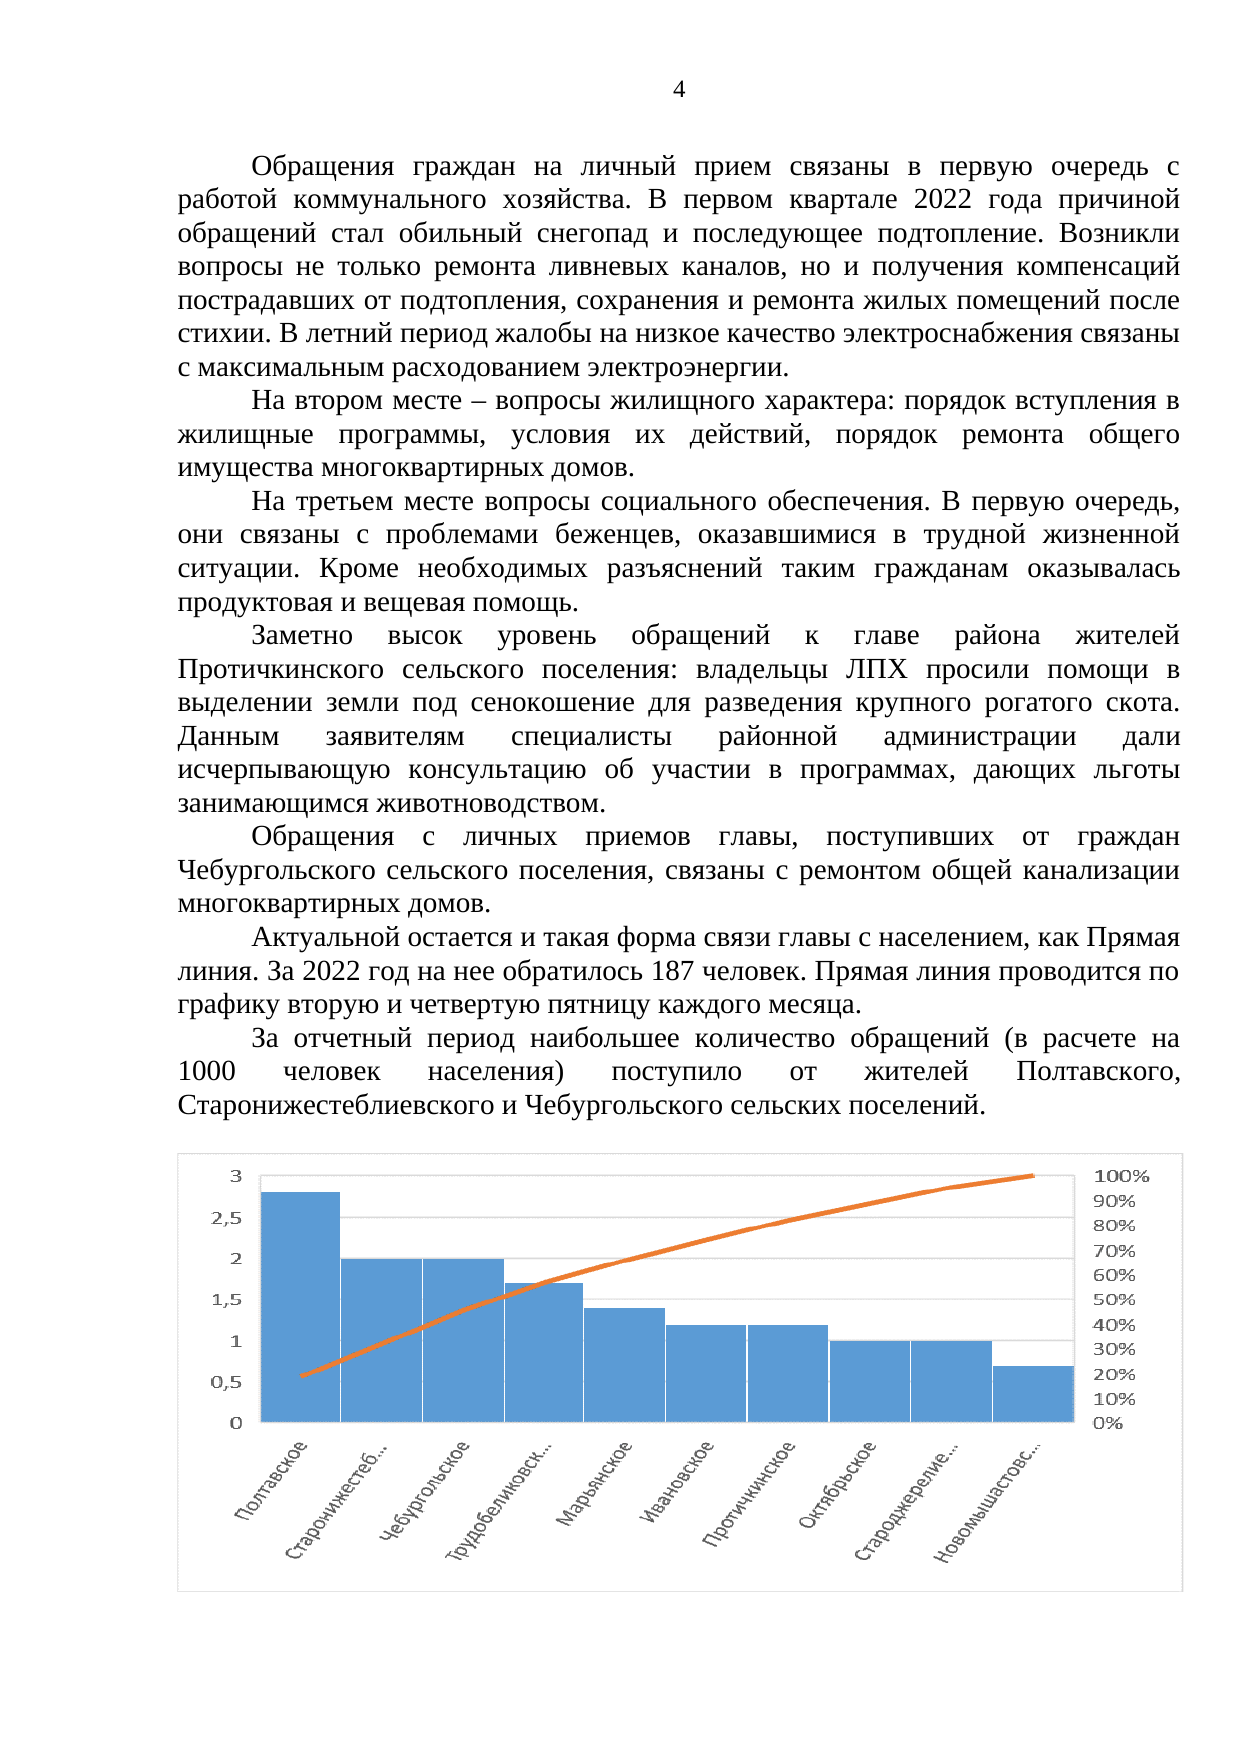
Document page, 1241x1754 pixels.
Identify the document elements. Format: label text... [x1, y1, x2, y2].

text На третьем месте вопросы социального обеспечения. В первую очередь, они связаны с проблемами беженцев, оказавшимися в трудной жизненной ситуации. Кроме необходимых разъяснений таким гражданам оказывалась продуктовая и вещевая помощь. [177, 483, 1181, 617]
text На втором месте – вопросы жилищного характера: порядок вступления в жилищные программы, условия их действий, порядок ремонта общего имущества многоквартирных домов. [177, 382, 1181, 483]
text Обращения с личных приемов главы, поступивших от граждан Чебургольского сельского поселения, связаны с ремонтом общей канализации многоквартирных домов. [177, 818, 1181, 919]
text Обращения граждан на личный прием связаны в первую очередь с работой коммунального хозяйства. В первом квартале 2022 года причиной обращений стал обильный снегопад и последующее подтопление. Возникли вопросы не только ремонта ливневых каналов, но и получения компенсаций пострадавших от подтопления, сохранения и ремонта жилых помещений после стихии. В летний период жалобы на низкое качество электроснабжения связаны с максимальным расходованием электроэнергии. [177, 148, 1181, 382]
text Заметно высок уровень обращений к главе района жителей Протичкинского сельского поселения: владельцы ЛПХ просили помощи в выделении земли под сенокошение для разведения крупного рогатого скота. Данным заявителям специалисты районной администрации дали исчерпывающую консультацию об участии в программах, дающих льготы занимающимся животноводством. [177, 617, 1181, 818]
text Актуальной остается и такая форма связи главы с населением, как Прямая линия. За 2022 год на нее обратилось 187 человек. Прямая линия проводится по графику вторую и четвертую пятницу каждого месяца. [177, 919, 1181, 1020]
text За отчетный период наибольшее количество обращений (в расчете на 1000 человек населения) поступило от жителей Полтавского, Старонижестеблиевского и Чебургольского сельских поселений. [177, 1020, 1181, 1120]
picture [177, 1153, 1184, 1592]
